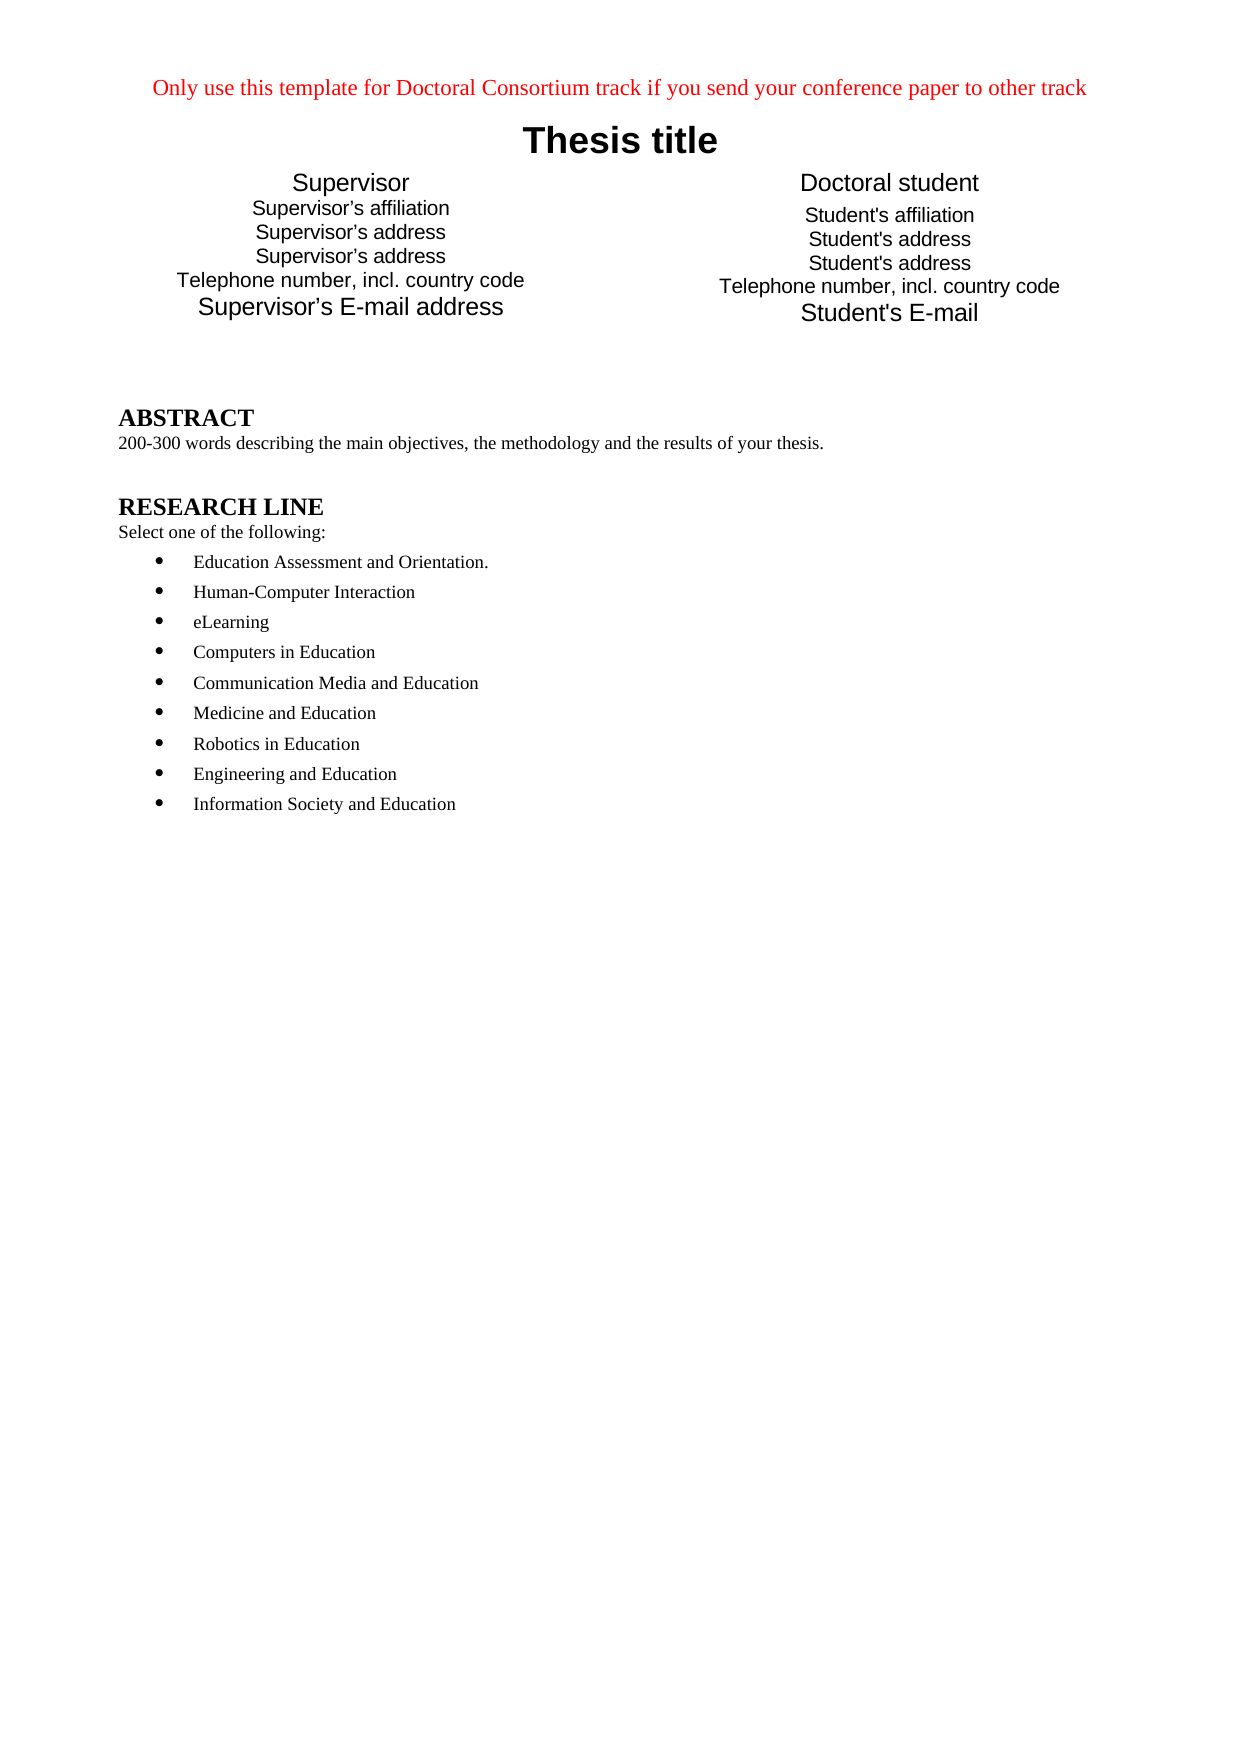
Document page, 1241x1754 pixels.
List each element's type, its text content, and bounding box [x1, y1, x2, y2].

list Human-Computer Interaction [156, 581, 1122, 603]
text ABSTRACT [118, 403, 1122, 432]
list Information Society and Education [156, 793, 1122, 815]
text Supervisor’s E-mail address [118, 292, 583, 321]
list Education Assessment and Orientation. [156, 551, 1122, 572]
list eLearning [156, 611, 1122, 633]
list Computers in Education [156, 641, 1122, 663]
text Student's E-mail [657, 298, 1122, 327]
text Supervisor [118, 167, 583, 196]
text RESEARCH LINE [118, 492, 1122, 521]
list Robotics in Education [156, 732, 1122, 754]
text Student's affiliation Student's address Student's address Telephone number, incl. country code [657, 202, 1122, 298]
list Medicine and Education [156, 702, 1122, 724]
text 200-300 words describing the main objectives, the methodology and the results of your thesis. [118, 432, 1122, 454]
text Select one of the following: [118, 521, 1122, 542]
text Supervisor’s affiliation Supervisor’s address Supervisor’s address Telephone number, incl. country code [118, 196, 583, 292]
title Thesis title [118, 118, 1122, 161]
list Engineering and Education [156, 763, 1122, 785]
list Communication Media and Education [156, 672, 1122, 694]
text Doctoral student [657, 167, 1122, 196]
